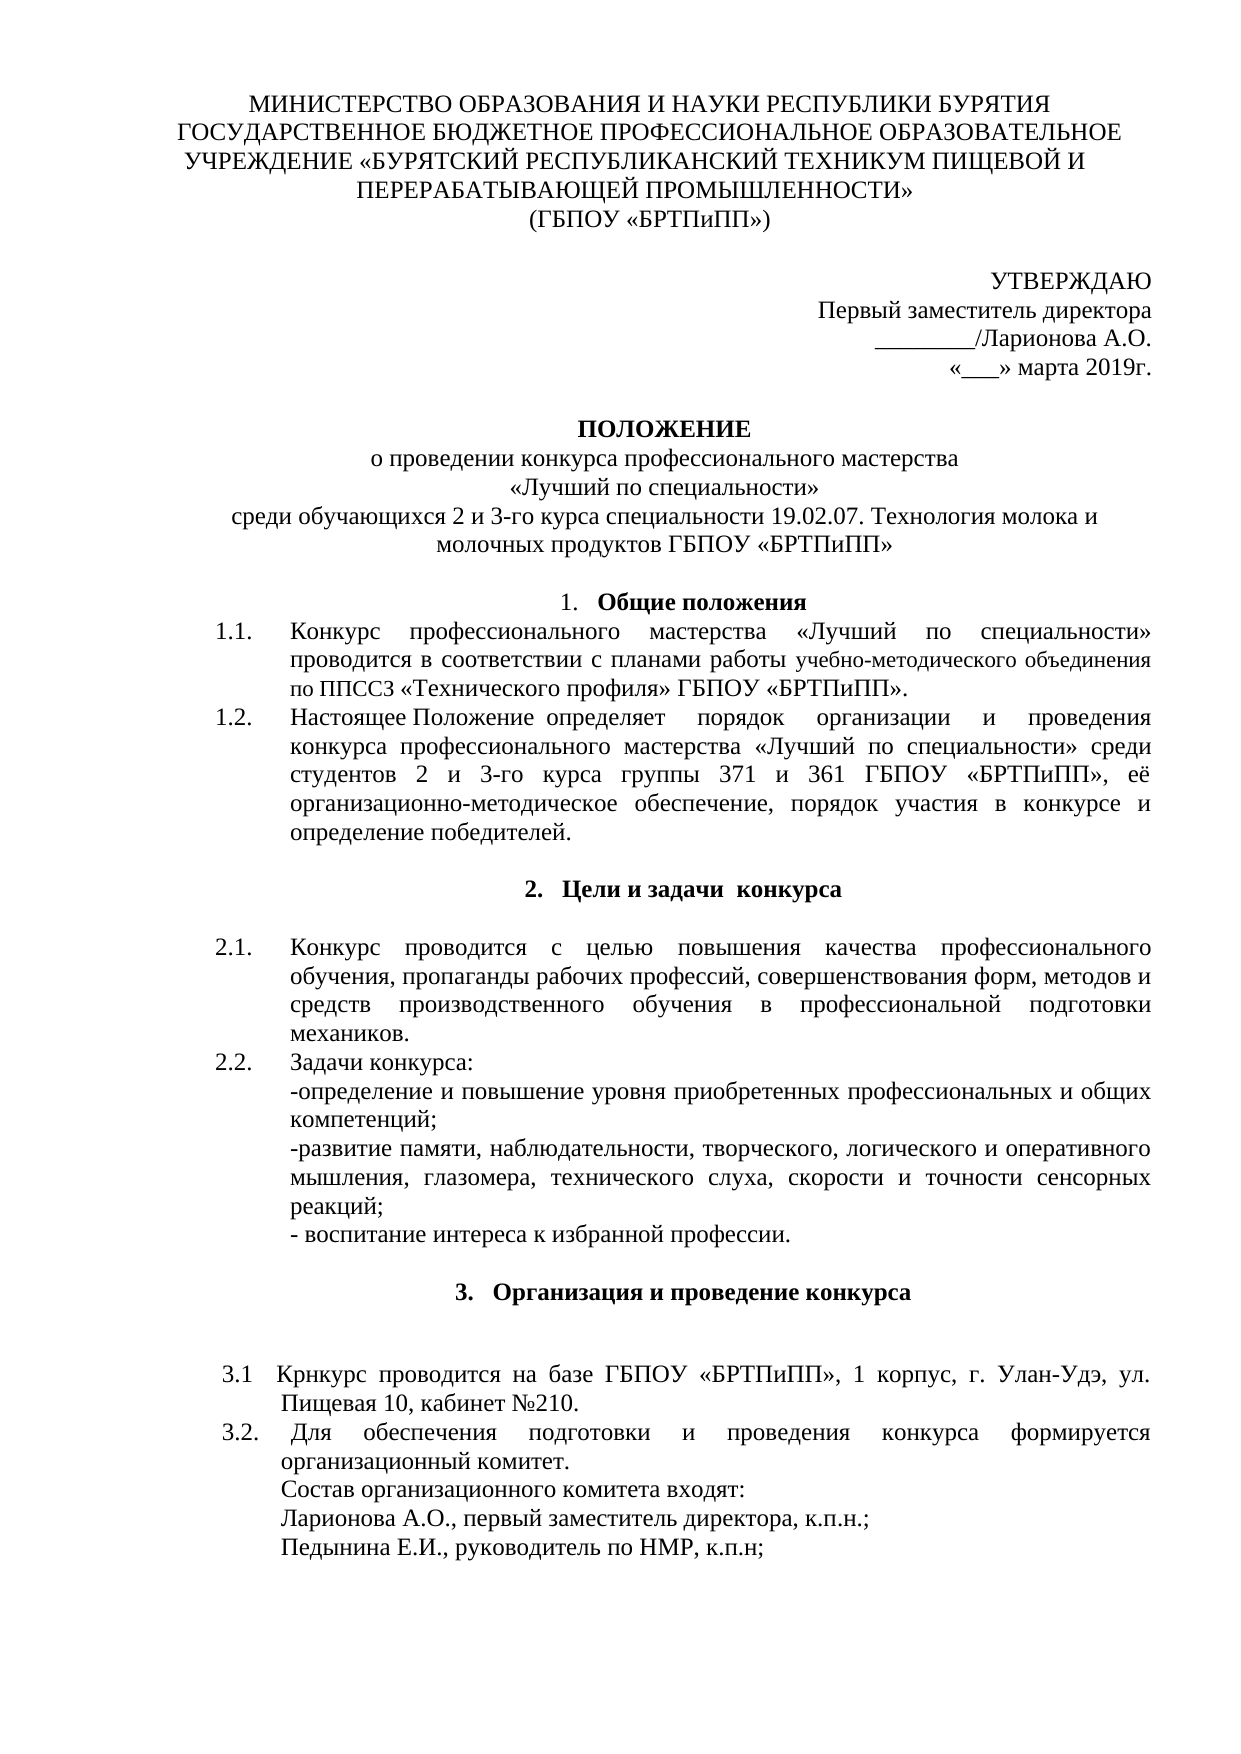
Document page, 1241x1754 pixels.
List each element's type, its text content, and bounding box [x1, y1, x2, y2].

text «Лучший по специальности» [177, 472, 1152, 501]
text 3.1 Крнкурс проводится на базе ГБПОУ «БРТПиПП», 1 корпус, г. Улан-Удэ, ул. Пищевая 10, кабинет №210. [222, 1359, 1152, 1417]
list Настоящее Положение определяет порядок организации и проведения конкурса профессионального мастерства «Лучший по специальности» среди студентов 2 и 3-го курса группы 371 и 361 ГБПОУ «БРТПиПП», её организационно-методическое обеспечение, порядок участия в конкурсе и определение победителей. [215, 702, 1152, 846]
text 3.2. Для обеспечения подготовки и проведения конкурса формируется организационный комитет. [222, 1417, 1152, 1474]
text -развитие памяти, наблюдательности, творческого, логического и оперативного мышления, глазомера, технического слуха, скорости и точности сенсорных реакций; [290, 1133, 1152, 1219]
text ПОЛОЖЕНИЕ [177, 414, 1152, 443]
text Состав организационного комитета входят: [281, 1474, 1152, 1503]
text -определение и повышение уровня приобретенных профессиональных и общих компетенций; [290, 1076, 1152, 1133]
text Педынина Е.И., руководитель по НМР, к.п.н; [281, 1532, 1152, 1561]
list Конкурс профессионального мастерства «Лучший по специальности» проводится в соответствии с планами работы учебно-методического объединения по ППССЗ «Технического профиля» ГБПОУ «БРТПиПП». [215, 616, 1152, 702]
text (ГБПОУ «БРТПиПП») [118, 204, 1152, 232]
list Задачи конкурса: [215, 1047, 1152, 1076]
text Первый заместитель директора [177, 295, 1152, 323]
text ГОСУДАРСТВЕННОЕ БЮДЖЕТНОЕ ПРОФЕССИОНАЛЬНОЕ ОБРАЗОВАТЕЛЬНОЕ УЧРЕЖДЕНИЕ «БУРЯТСКИЙ РЕСПУБЛИКАНСКИЙ ТЕХНИКУМ ПИЩЕВОЙ И ПЕРЕРАБАТЫВАЮЩЕЙ ПРОМЫШЛЕННОСТИ» [118, 117, 1152, 204]
text МИНИСТЕРСТВО ОБРАЗОВАНИЯ И НАУКИ РЕСПУБЛИКИ БУРЯТИЯ [118, 89, 1152, 117]
text среди обучающихся 2 и 3-го курса специальности 19.02.07. Технология молока и молочных продуктов ГБПОУ «БРТПиПП» [177, 501, 1152, 558]
text «___» марта 2019г. [177, 352, 1152, 381]
list Конкурс проводится с целью повышения качества профессионального обучения, пропаганды рабочих профессий, совершенствования форм, методов и средств производственного обучения в профессиональной подготовки механиков. [215, 932, 1152, 1047]
text Ларионова А.О., первый заместитель директора, к.п.н.; [281, 1503, 1152, 1532]
text о проведении конкурса профессионального мастерства [177, 443, 1152, 472]
text ________/Ларионова А.О. [177, 323, 1152, 352]
text - воспитание интереса к избранной профессии. [290, 1219, 1152, 1248]
list Цели и задачи конкурса [215, 874, 1152, 903]
list Общие положения [215, 587, 1152, 616]
list Организация и проведение конкурса [215, 1277, 1152, 1306]
text УТВЕРЖДАЮ [177, 266, 1152, 295]
